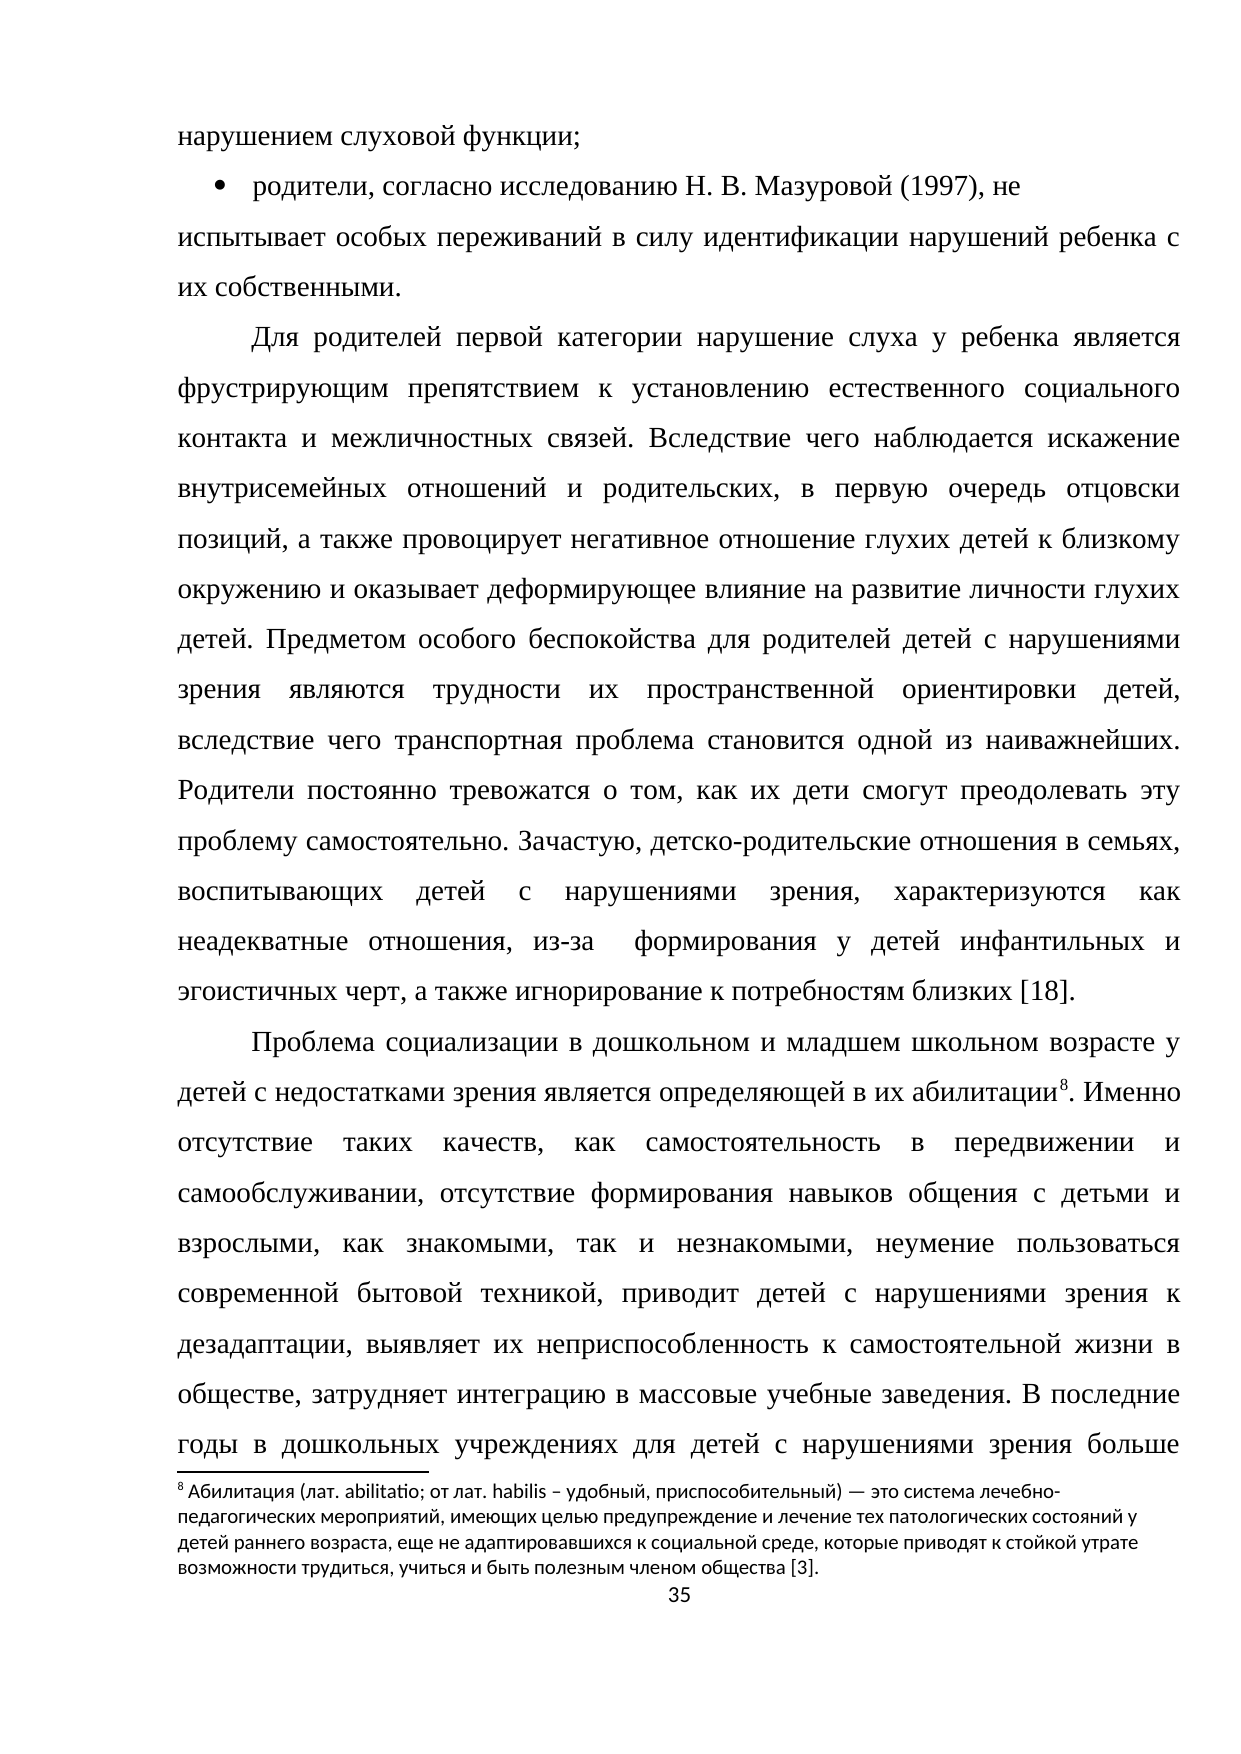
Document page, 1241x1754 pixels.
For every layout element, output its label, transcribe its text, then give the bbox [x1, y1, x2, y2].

text Для родителей первой категории нарушение слуха у ребенка является фрустрирующим препятствием к установлению естественного социального контакта и межличностных связей. Вследствие чего наблюдается искажение внутрисемейных отношений и родительских, в первую очередь отцовски позиций, а также провоцирует негативное отношение глухих детей к близкому окружению и оказывает деформирующее влияние на развитие личности глухих детей. Предметом особого беспокойства для родителей детей с нарушениями зрения являются трудности их пространственной ориентировки детей, вследствие чего транспортная проблема становится одной из наиважнейших. Родители постоянно тревожатся о том, как их дети смогут преодолевать эту проблему самостоятельно. Зачастую, детско-родительские отношения в семьях, воспитывающих детей с нарушениями зрения, характеризуются как неадекватные отношения, из-за формирования у детей инфантильных и эгоистичных черт, а также игнорирование к потребностям близких [18]. [177, 319, 1181, 1007]
text испытывает особых переживаний в силу идентификации нарушений ребенка с их собственными. [177, 219, 1181, 303]
list родители, согласно исследованию Н. В. Мазуровой (1997), не [215, 168, 1181, 202]
text нарушением слуховой функции; [177, 118, 1181, 152]
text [177, 1024, 1181, 1460]
